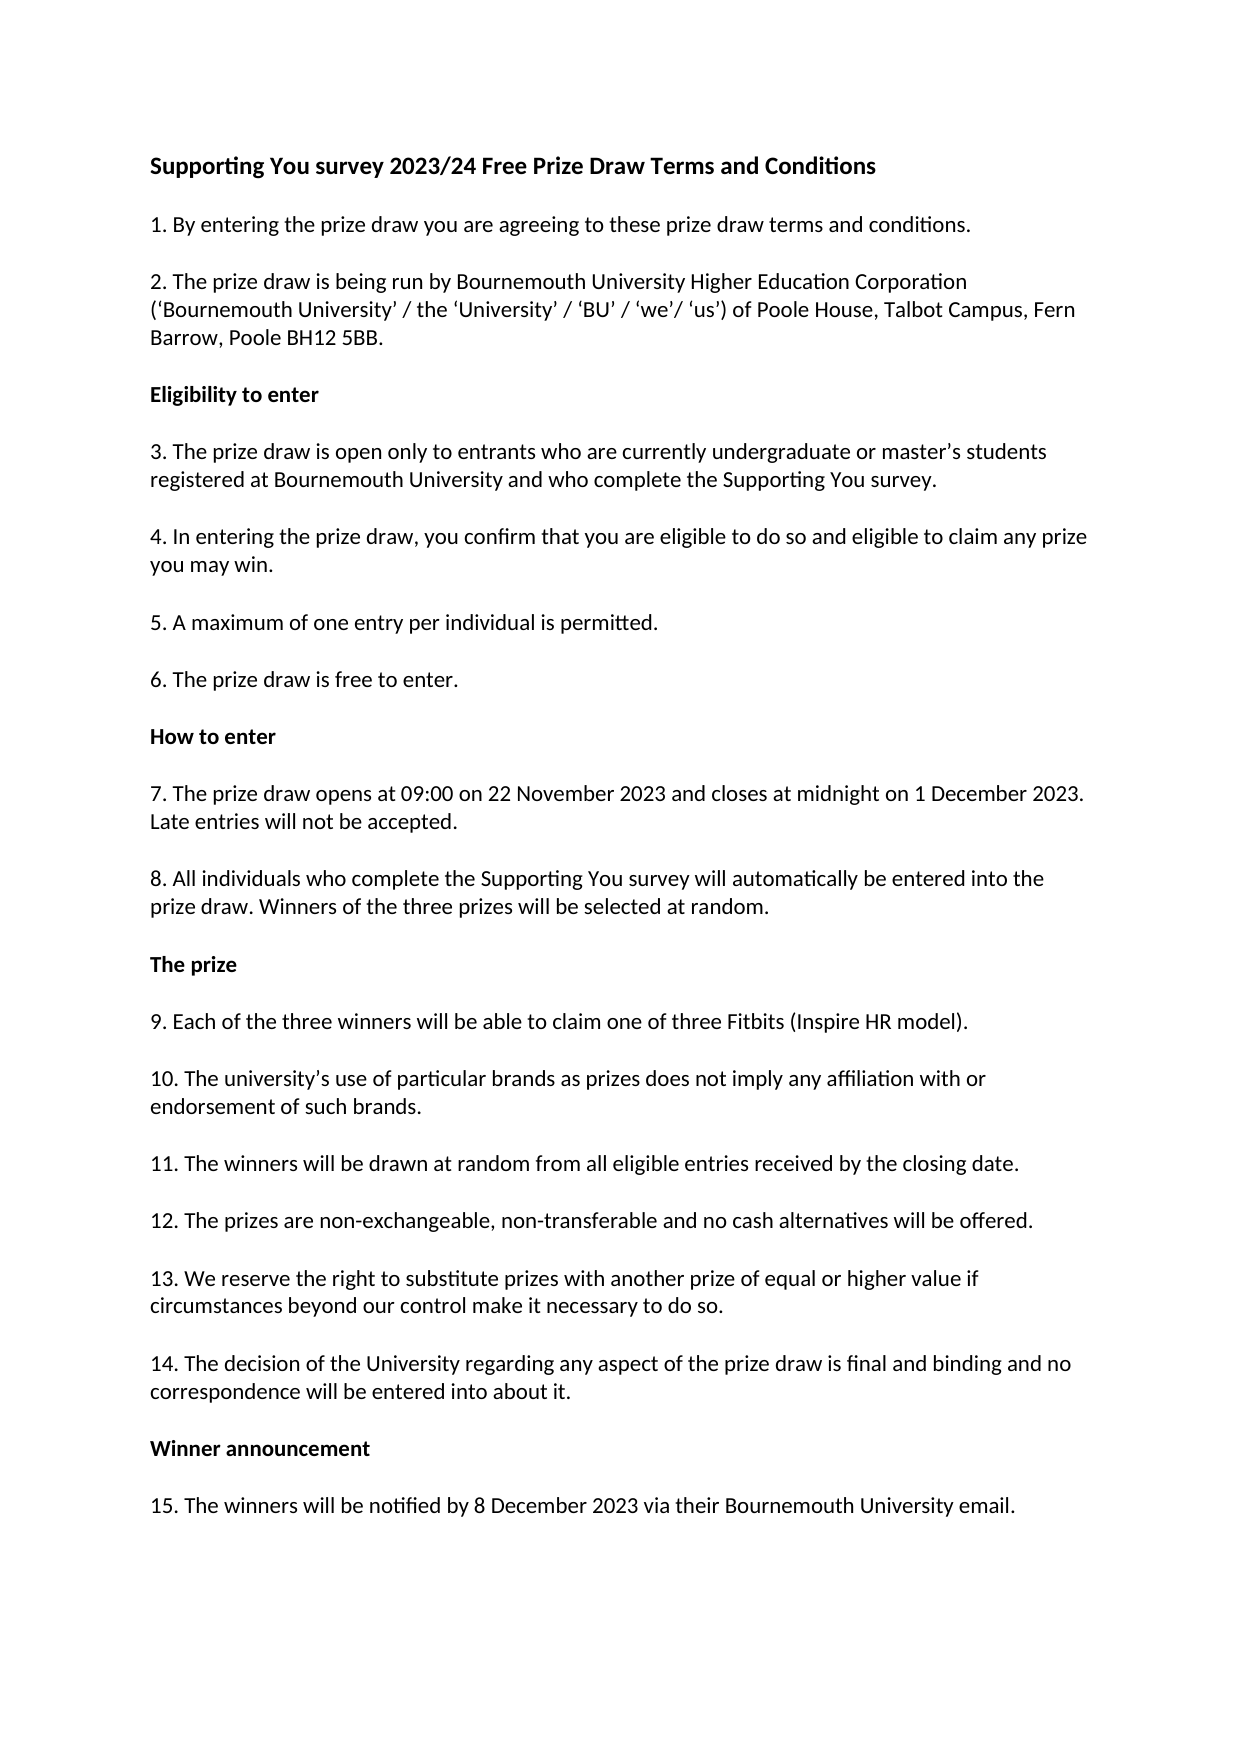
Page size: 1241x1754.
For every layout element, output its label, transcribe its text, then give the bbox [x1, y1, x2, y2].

text 7. The prize draw opens at 09:00 on 22 November 2023 and closes at midnight on 1 December 2023. Late entries will not be accepted. [150, 779, 1090, 835]
text The prize [150, 950, 1090, 978]
text 11. The winners will be drawn at random from all eligible entries received by the closing date. [150, 1149, 1090, 1177]
text 9. Each of the three winners will be able to claim one of three Fitbits (Inspire HR model). [150, 1007, 1090, 1035]
text 14. The decision of the University regarding any aspect of the prize draw is final and binding and no correspondence will be entered into about it. [150, 1349, 1090, 1405]
text 3. The prize draw is open only to entrants who are currently undergraduate or master’s students registered at Bournemouth University and who complete the Supporting You survey. [150, 437, 1090, 493]
text 8. All individuals who complete the Supporting You survey will automatically be entered into the prize draw. Winners of the three prizes will be selected at random. [150, 864, 1090, 921]
text 13. We reserve the right to substitute prizes with another prize of equal or higher value if circumstances beyond our control make it necessary to do so. [150, 1264, 1090, 1320]
text How to enter [150, 722, 1090, 750]
text Eligibility to enter [150, 380, 1090, 408]
text 5. A maximum of one entry per individual is permitted. [150, 608, 1090, 636]
text 10. The university’s use of particular brands as prizes does not imply any affiliation with or endorsement of such brands. [150, 1064, 1090, 1120]
text 12. The prizes are non-exchangeable, non-transferable and no cash alternatives will be offered. [150, 1206, 1090, 1234]
text 15. The winners will be notified by 8 December 2023 via their Bournemouth University email. [150, 1491, 1090, 1519]
text Supporting You survey 2023/24 Free Prize Draw Terms and Conditions [150, 150, 1090, 181]
text 2. The prize draw is being run by Bournemouth University Higher Education Corporation (‘Bournemouth University’ / the ‘University’ / ‘BU’ / ‘we’/ ‘us’) of Poole House, Talbot Campus, Fern Barrow, Poole BH12 5BB. [150, 267, 1090, 351]
text 4. In entering the prize draw, you confirm that you are eligible to do so and eligible to claim any prize you may win. [150, 522, 1090, 578]
text 6. The prize draw is free to enter. [150, 665, 1090, 693]
text 1. By entering the prize draw you are agreeing to these prize draw terms and conditions. [150, 210, 1090, 238]
text Winner announcement [150, 1434, 1090, 1462]
